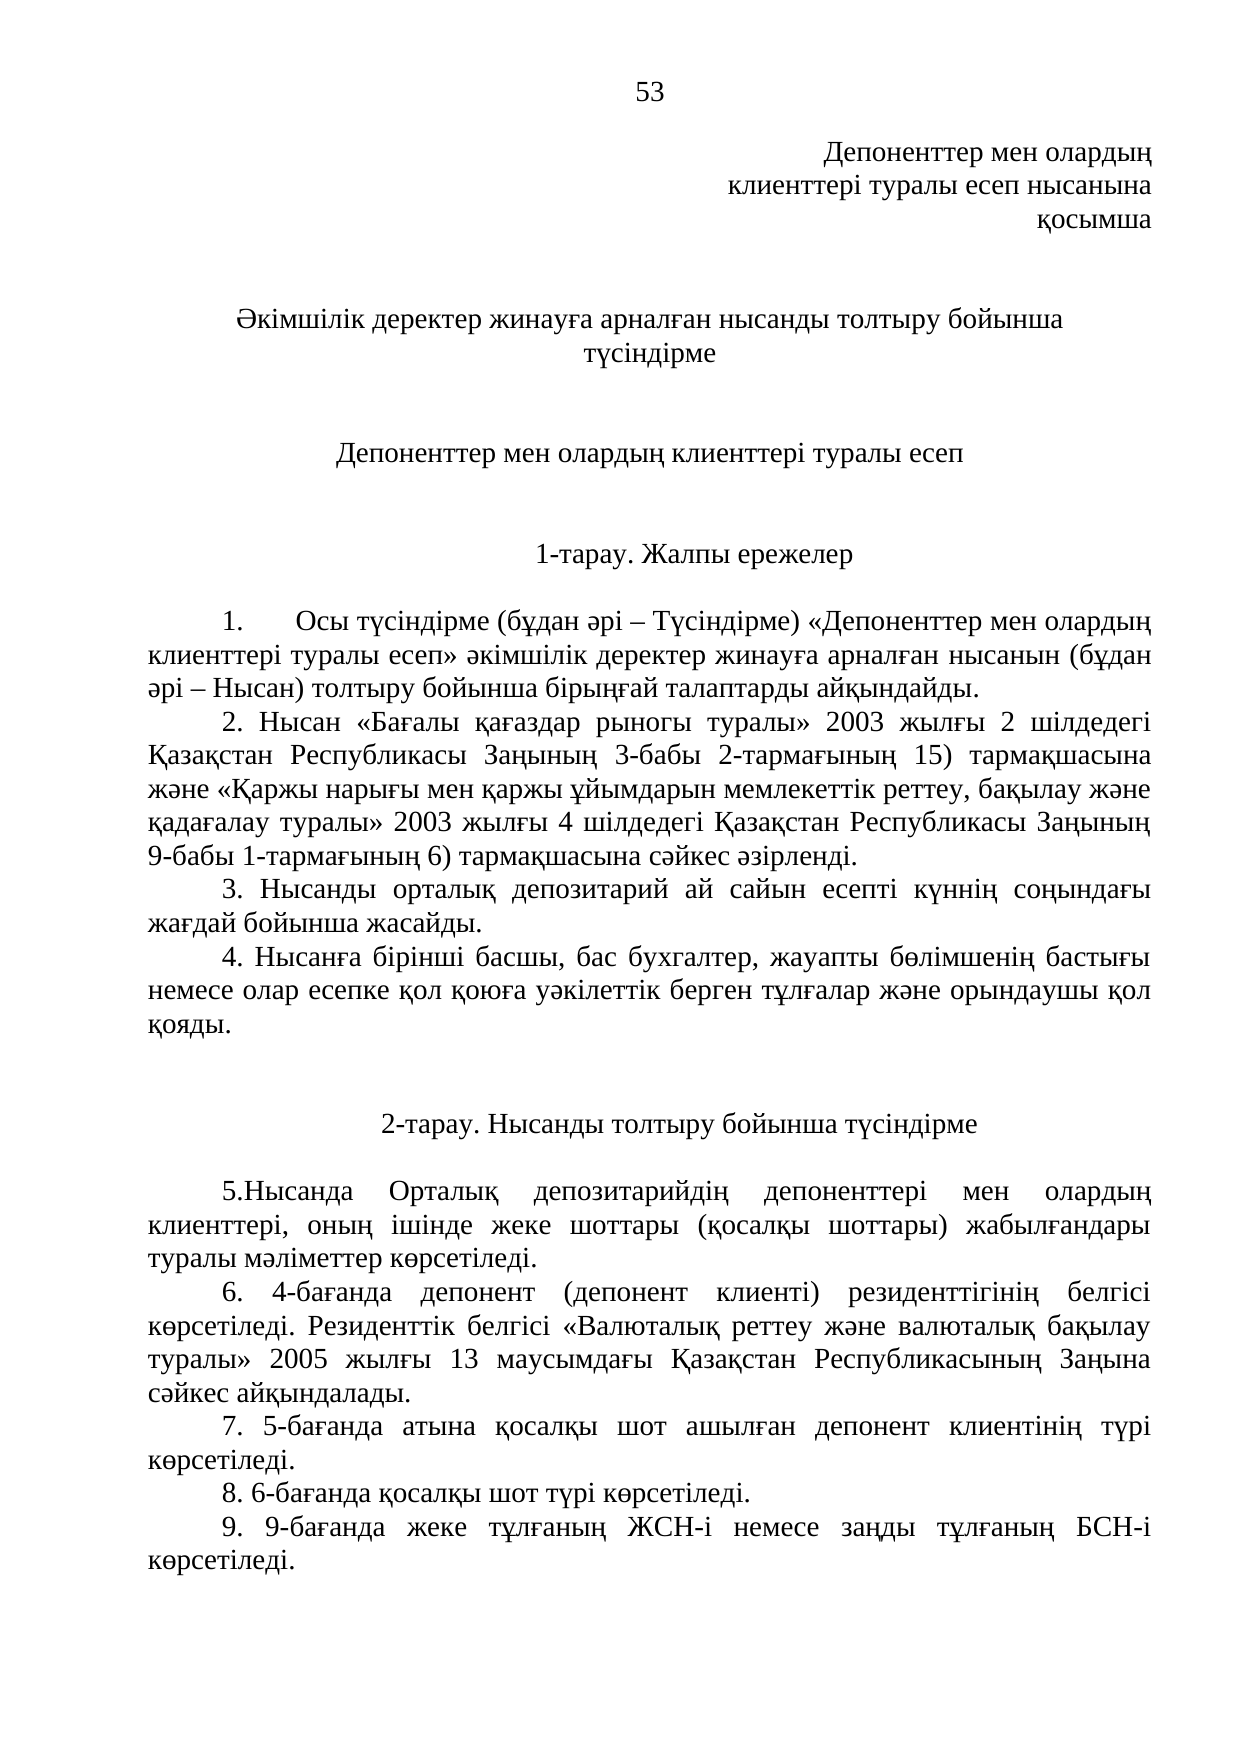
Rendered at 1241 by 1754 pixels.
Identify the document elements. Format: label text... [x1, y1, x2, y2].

text 8. 6-бағанда қосалқы шот түрі көрсетіледі. [184, 1475, 1152, 1509]
text қосымша [148, 201, 1152, 234]
list Осы түсіндірме (бұдан әрі – Түсіндірме) «Депоненттер мен олардың клиенттері туралы есеп» әкімшілік деректер жинауға арналған нысанын (бұдан әрі – Нысан) толтыру бойынша бірыңғай талаптарды айқындайды. [148, 603, 1152, 704]
text 6. 4-бағанда депонент (депонент клиенті) резиденттігінің белгісі көрсетіледі. Резиденттік белгісі «Валюталық реттеу және валюталық бақылау туралы» 2005 жылғы 13 маусымдағы Қазақстан Республикасының Заңына сәйкес айқындалады. [148, 1274, 1152, 1408]
text 2. Нысан «Бағалы қағаздар рыногы туралы» 2003 жылғы 2 шілдедегі Қазақстан Республикасы Заңының 3-бабы 2-тармағының 15) тармақшасына және «Қаржы нарығы мен қаржы ұйымдарын мемлекеттiк реттеу, бақылау және қадағалау туралы» 2003 жылғы 4 шілдедегі Қазақстан Республикасы Заңының 9-бабы 1-тармағының 6) тармақшасына сәйкес әзірленді. [148, 704, 1152, 872]
text 7. 5-бағанда атына қосалқы шот ашылған депонент клиентінің түрі көрсетіледі. [148, 1408, 1152, 1475]
text клиенттері туралы есеп нысанына [148, 167, 1152, 201]
text түсіндірме [148, 335, 1152, 368]
text 1-тарау. Жалпы ережелер [148, 536, 1152, 570]
text 3. Нысанды орталық депозитарий ай сайын есепті күннің соңындағы жағдай бойынша жасайды. [148, 872, 1152, 939]
text 2-тарау. Нысанды толтыру бойынша түсіндірме [148, 1106, 1152, 1140]
text Депоненттер мен олардың клиенттері туралы есеп [148, 436, 1152, 469]
text Депоненттер мен олардың [148, 134, 1152, 167]
text 9. 9-бағанда жеке тұлғаның ЖСН-і немесе заңды тұлғаның БСН-і көрсетіледі. [148, 1509, 1152, 1576]
text 5.Нысанда Орталық депозитарийдің депоненттері мен олардың клиенттері, оның ішінде жеке шоттары (қосалқы шоттары) жабылғандары туралы мәліметтер көрсетіледі. [148, 1173, 1152, 1274]
text 4. Нысанға бірінші басшы, бас бухгалтер, жауапты бөлімшенің бастығы немесе олар есепке қол қоюға уәкілеттік берген тұлғалар және орындаушы қол қояды. [148, 939, 1152, 1039]
text Әкімшілік деректер жинауға арналған нысанды толтыру бойынша [148, 301, 1152, 335]
